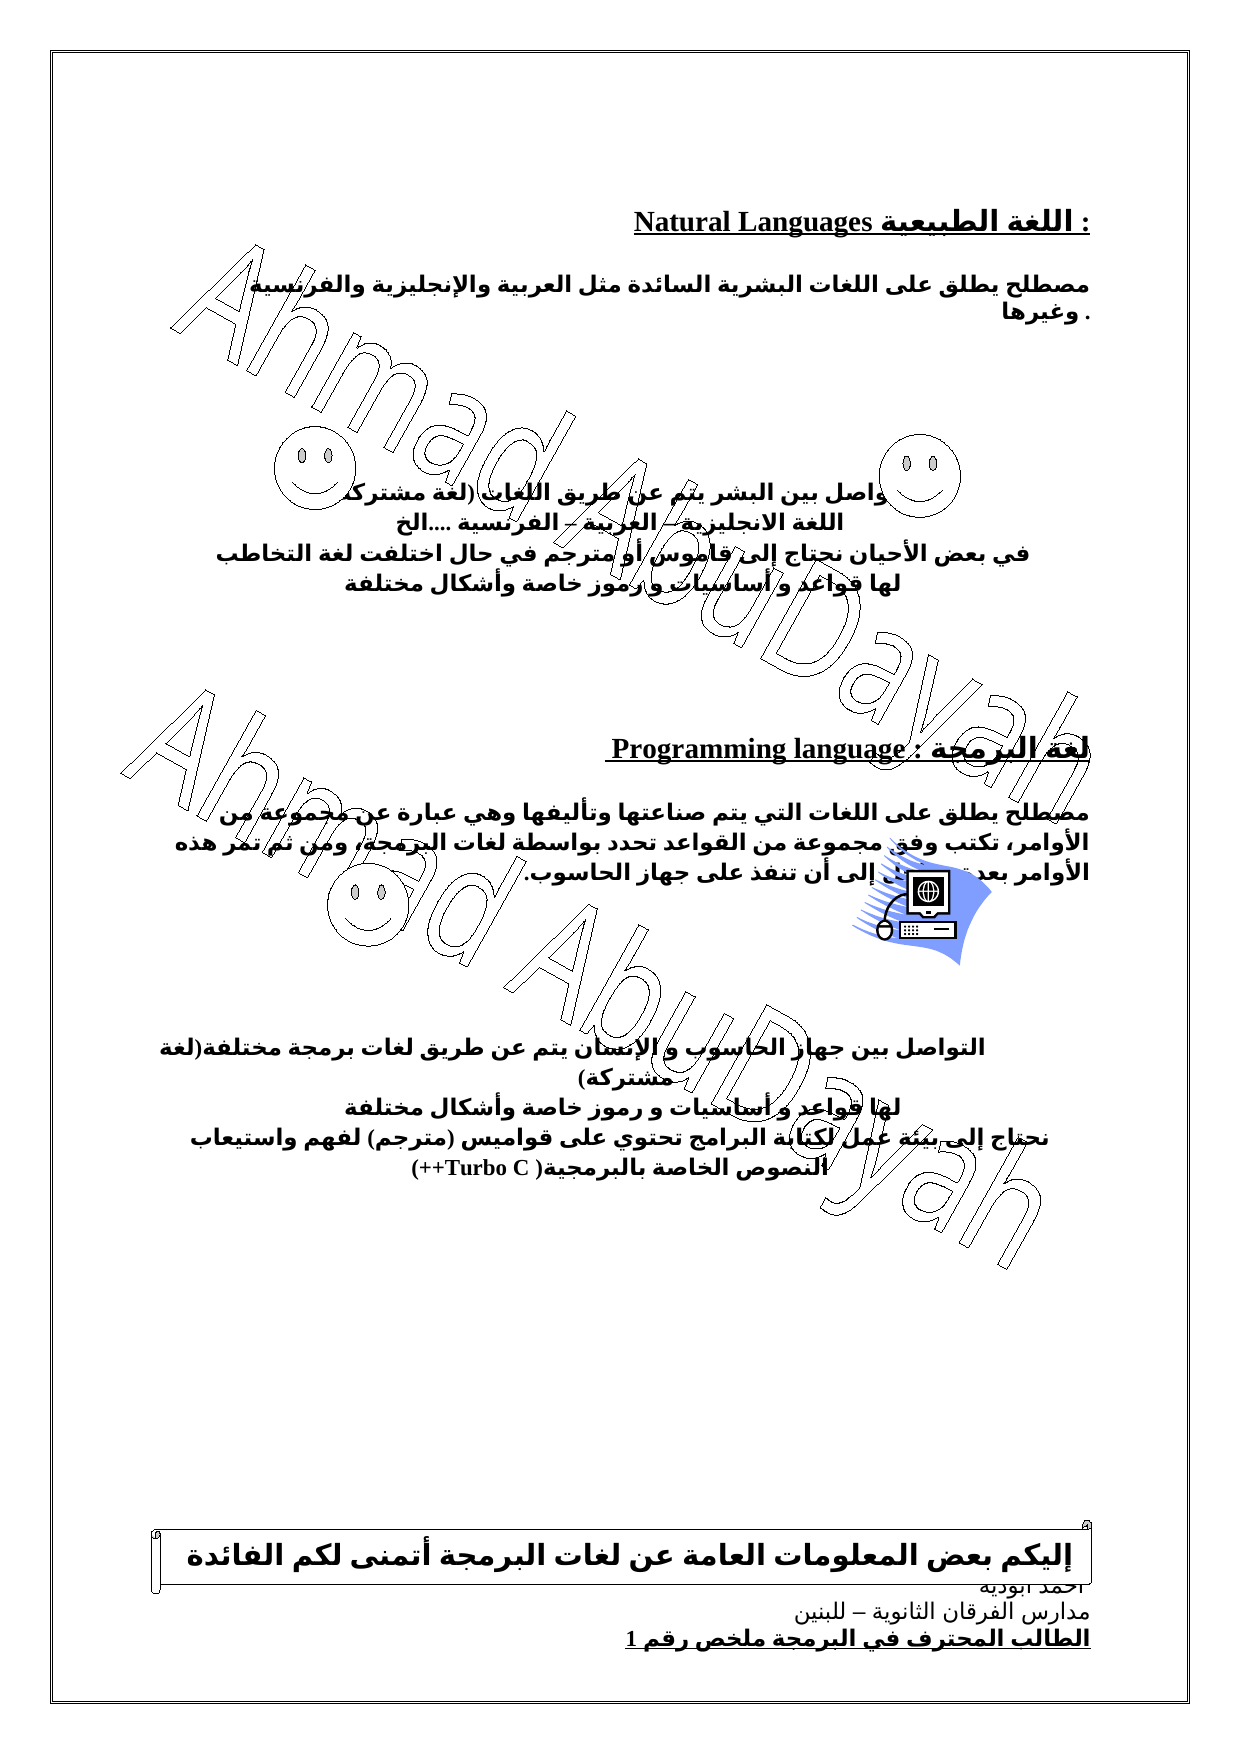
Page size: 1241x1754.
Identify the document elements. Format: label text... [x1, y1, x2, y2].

text مصطلح يطلق على اللغات البشرية السائدة مثل العربية والإنجليزية والفرنسية وغيرها . [225, 238, 1090, 324]
text Natural Languages اللغة الطبيعية : [225, 204, 1090, 238]
text التواصل بين جهاز الحاسوب و الإنسان يتم عن طريق لغات برمجة مختلفة(لغة مشتركة) لها قواعد و أساسيات و رموز خاصة وأشكال مختلفة نحتاج إلى بيئة عمل لكتابة البرامج تحتوي على قواميس (مترجم) لفهم واستيعاب النصوص الخاصة بالبرمجية( Turbo C++) [150, 1033, 1090, 1181]
text التواصل بين البشر يتم عن طريق اللغات (لغة مشتركة ) اللغة الانجليزية – العربية – الفرنسية ....الخ في بعض الأحيان نحتاج إلى قاموس أو مترجم في حال اختلفت لغة التخاطب لها قواعد و أساسيات و رموز خاصة وأشكال مختلفة [150, 479, 1090, 596]
text لغة البرمجة : Programming language مصطلح يطلق على اللغات التي يتم صناعتها وتأليفها وهي عبارة عن مجموعة من الأوامر، تكتب وفق مجموعة من القواعد تحدد بواسطة لغات البرمجة، ومن ثم تمر هذه الأوامر بعدة مراحل إلى أن تنفذ على جهاز الحاسوب. [150, 731, 1090, 1008]
